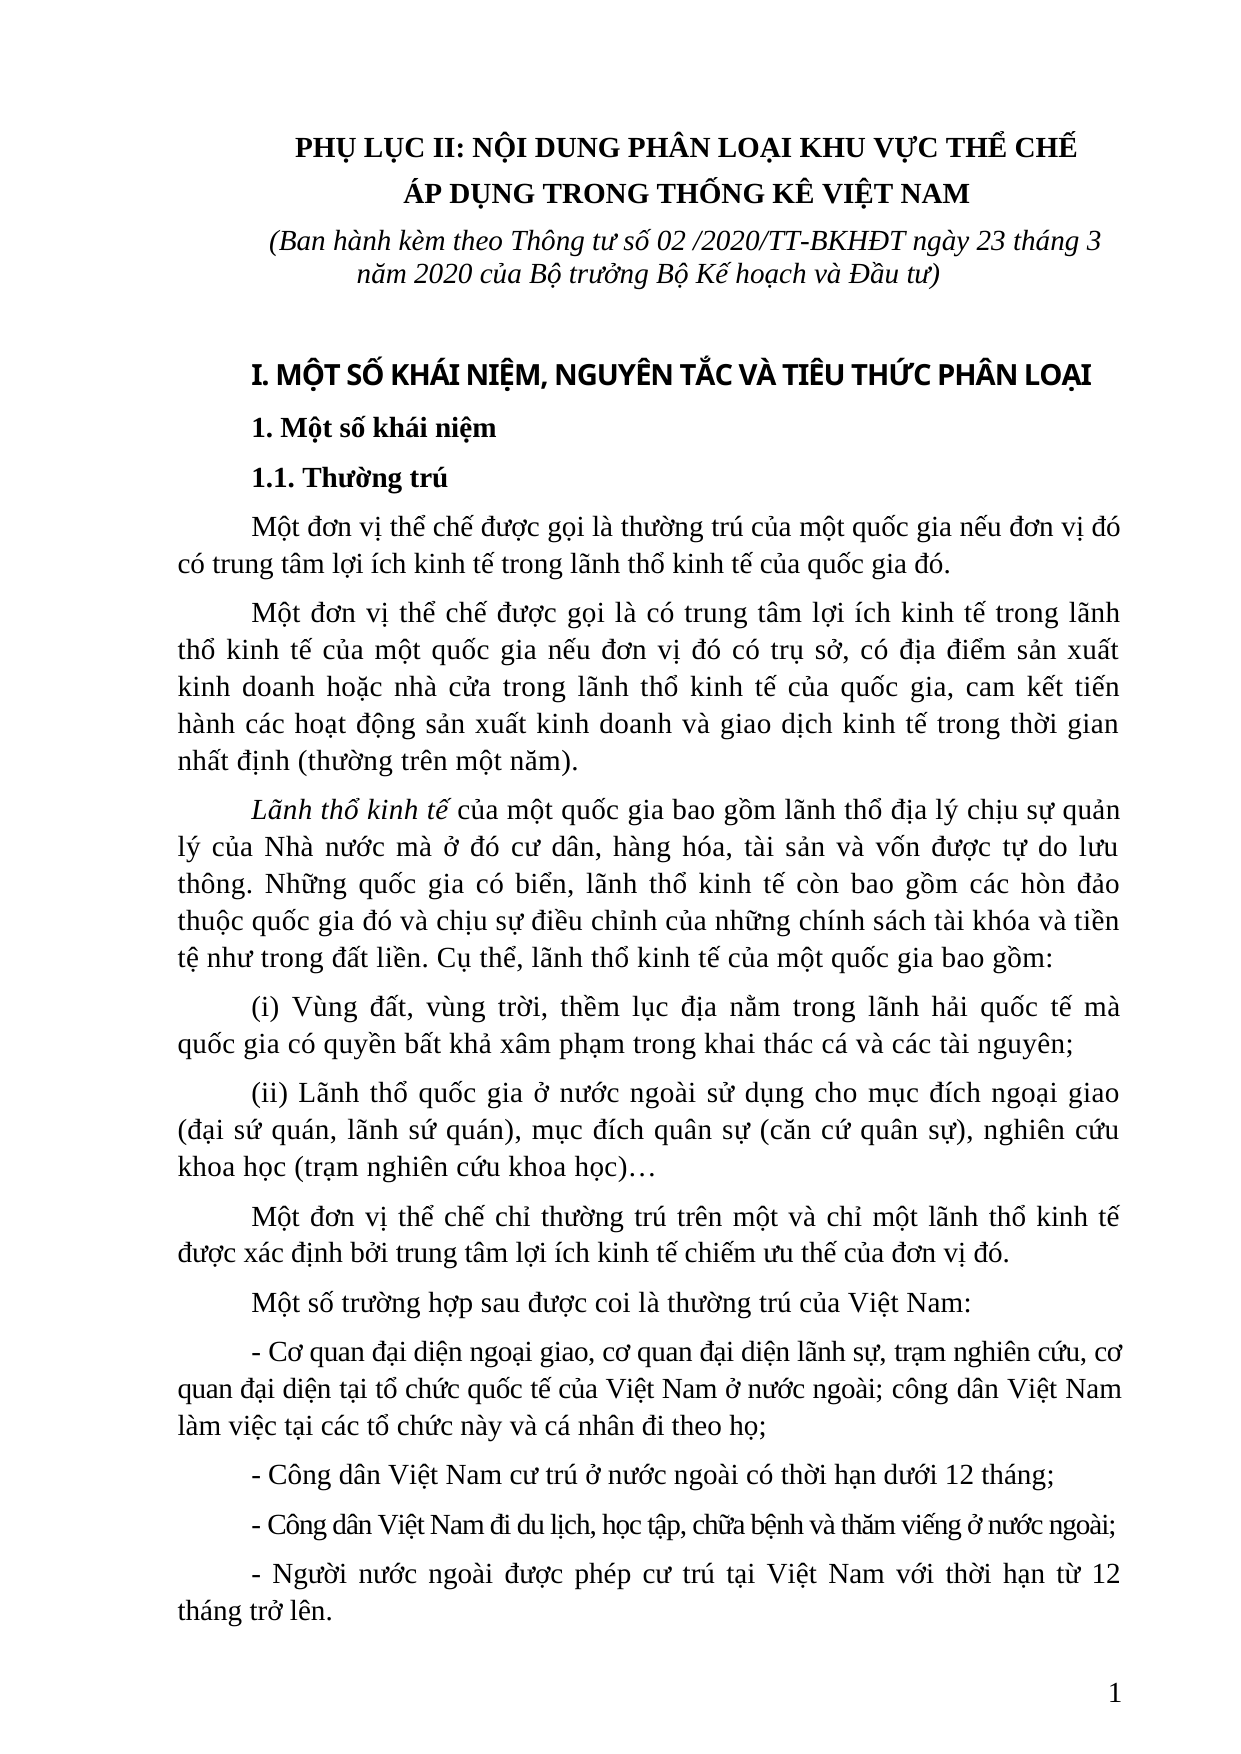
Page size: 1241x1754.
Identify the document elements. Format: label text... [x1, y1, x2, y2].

text Một đơn vị thể chế được gọi là có trung tâm lợi ích kinh tế trong lãnh thổ kinh tế của một quốc gia nếu đơn vị đó có trụ sở, có địa điểm sản xuất kinh doanh hoặc nhà cửa trong lãnh thổ kinh tế của quốc gia, cam kết tiến hành các hoạt động sản xuất kinh doanh và giao dịch kinh tế trong thời gian nhất định (thường trên một năm). [177, 596, 1122, 777]
text - Người nước ngoài được phép cư trú tại Việt Nam với thời hạn từ 12 tháng trở lên. [177, 1556, 1122, 1627]
text ÁP DỤNG TRONG THỐNG KÊ VIỆT NAM [177, 177, 1122, 210]
text (Ban hành kèm theo Thông tư số 02 /2020/TT-BKHĐT ngày 23 tháng 3 năm 2020 của Bộ trưởng Bộ Kế hoạch và Đầu tư) [177, 223, 1122, 290]
text Một đơn vị thể chế chỉ thường trú trên một và chỉ một lãnh thổ kinh tế được xác định bởi trung tâm lợi ích kinh tế chiếm ưu thế của đơn vị đó. [177, 1199, 1122, 1269]
text Một số trường hợp sau được coi là thường trú của Việt Nam: [177, 1285, 1122, 1318]
text (i) Vùng đất, vùng trời, thềm lục địa nằm trong lãnh hải quốc tế mà quốc gia có quyền bất khả xâm phạm trong khai thác cá và các tài nguyên; [177, 989, 1122, 1060]
text 1.1. Thường trú [177, 460, 1122, 493]
text (ii) Lãnh thổ quốc gia ở nước ngoài sử dụng cho mục đích ngoại giao (đại sứ quán, lãnh sứ quán), mục đích quân sự (căn cứ quân sự), nghiên cứu khoa học (trạm nghiên cứu khoa học)… [177, 1076, 1122, 1183]
text 1. Một số khái niệm [177, 411, 1122, 444]
text - Cơ quan đại diện ngoại giao, cơ quan đại diện lãnh sự, trạm nghiên cứu, cơ quan đại diện tại tổ chức quốc tế của Việt Nam ở nước ngoài; công dân Việt Nam làm việc tại các tổ chức này và cá nhân đi theo họ; [177, 1334, 1122, 1442]
text - Công dân Việt Nam cư trú ở nước ngoài có thời hạn dưới 12 tháng; [177, 1457, 1122, 1491]
text Lãnh thổ kinh tế của một quốc gia bao gồm lãnh thổ địa lý chịu sự quản lý của Nhà nước mà ở đó cư dân, hàng hóa, tài sản và vốn được tự do lưu thông. Những quốc gia có biển, lãnh thổ kinh tế còn bao gồm các hòn đảo thuộc quốc gia đó và chịu sự điều chỉnh của những chính sách tài khóa và tiền tệ như trong đất liền. Cụ thể, lãnh thổ kinh tế của một quốc gia bao gồm: [177, 792, 1122, 973]
text Một đơn vị thể chế được gọi là thường trú của một quốc gia nếu đơn vị đó có trung tâm lợi ích kinh tế trong lãnh thổ kinh tế của quốc gia đó. [177, 509, 1122, 580]
text PHỤ LỤC II: NỘI DUNG PHÂN LOẠI KHU VỰC THỂ CHẾ [177, 131, 1122, 164]
text I. MỘT SỐ KHÁI NIỆM, NGUYÊN TẮC VÀ TIÊU THỨC PHÂN LOẠI [177, 354, 1122, 394]
text - Công dân Việt Nam đi du lịch, học tập, chữa bệnh và thăm viếng ở nước ngoài; [177, 1507, 1122, 1540]
